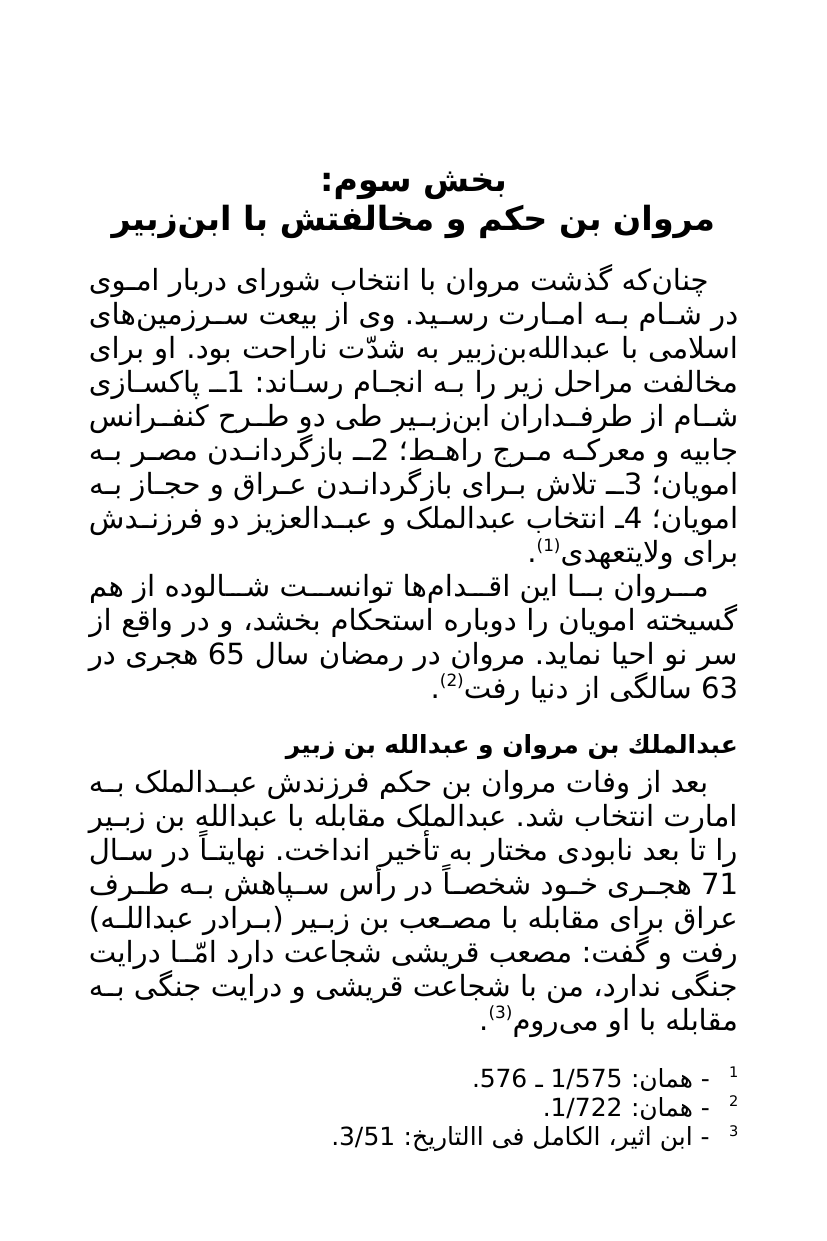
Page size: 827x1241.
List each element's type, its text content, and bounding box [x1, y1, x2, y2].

text چنان‌که گذشت مروان با انتخاب شورای دربار اموی در شام به امارت رسید. وی از بیعت سرزمین‌های اسلامی با عبدالله‌بن‌زبیر به شدّت ناراحت بود. او برای مخالفت مراحل زیر را به انجام رساند: 1ـ پاکسازی شام از طرفداران ابن‌زبیر طی دو طرح کنفرانس جابیه و معرکه مرج راهط؛ 2ـ بازگرداندن مصر به امویان؛ 3ـ تلاش برای بازگرداندن عراق و حجاز به امویان؛ 4ـ انتخاب عبدالملک و عبدالعزیز دو فرزندش برای ولایتعهدی(). [89, 264, 738, 569]
text مروان با این اقدام‌ها توانست شالوده از هم گسیخته امویان را دوباره استحکام بخشد، و در واقع از سر نو احیا نماید. مروان در رمضان سال 65 هجری در 63 سالگی از دنیا رفت(). [89, 569, 738, 705]
text بعد از وفات مروان بن حکم فرزندش عبدالملک به امارت انتخاب شد. عبدالملک مقابله با عبدالله بن زبیر را تا بعد نابودی مختار به تأخیر انداخت. نهایتاً در سال 71 هجری خود شخصاً در رأس سپاهش به طرف عراق برای مقابله با مصعب بن زبیر (برادر عبدالله) رفت و گفت: مصعب قریشی شجاعت دارد امّا درایت جنگی ندارد، من با شجاعت قریشی و درایت جنگی به مقابله با او می‌روم(). [89, 766, 738, 1037]
text عبدالملك بن مروان و عبدالله بن زبیر [89, 730, 738, 759]
text بخش سوم: مروان بن حكم و مخالفتش با ابن‌زبیر [89, 161, 738, 239]
